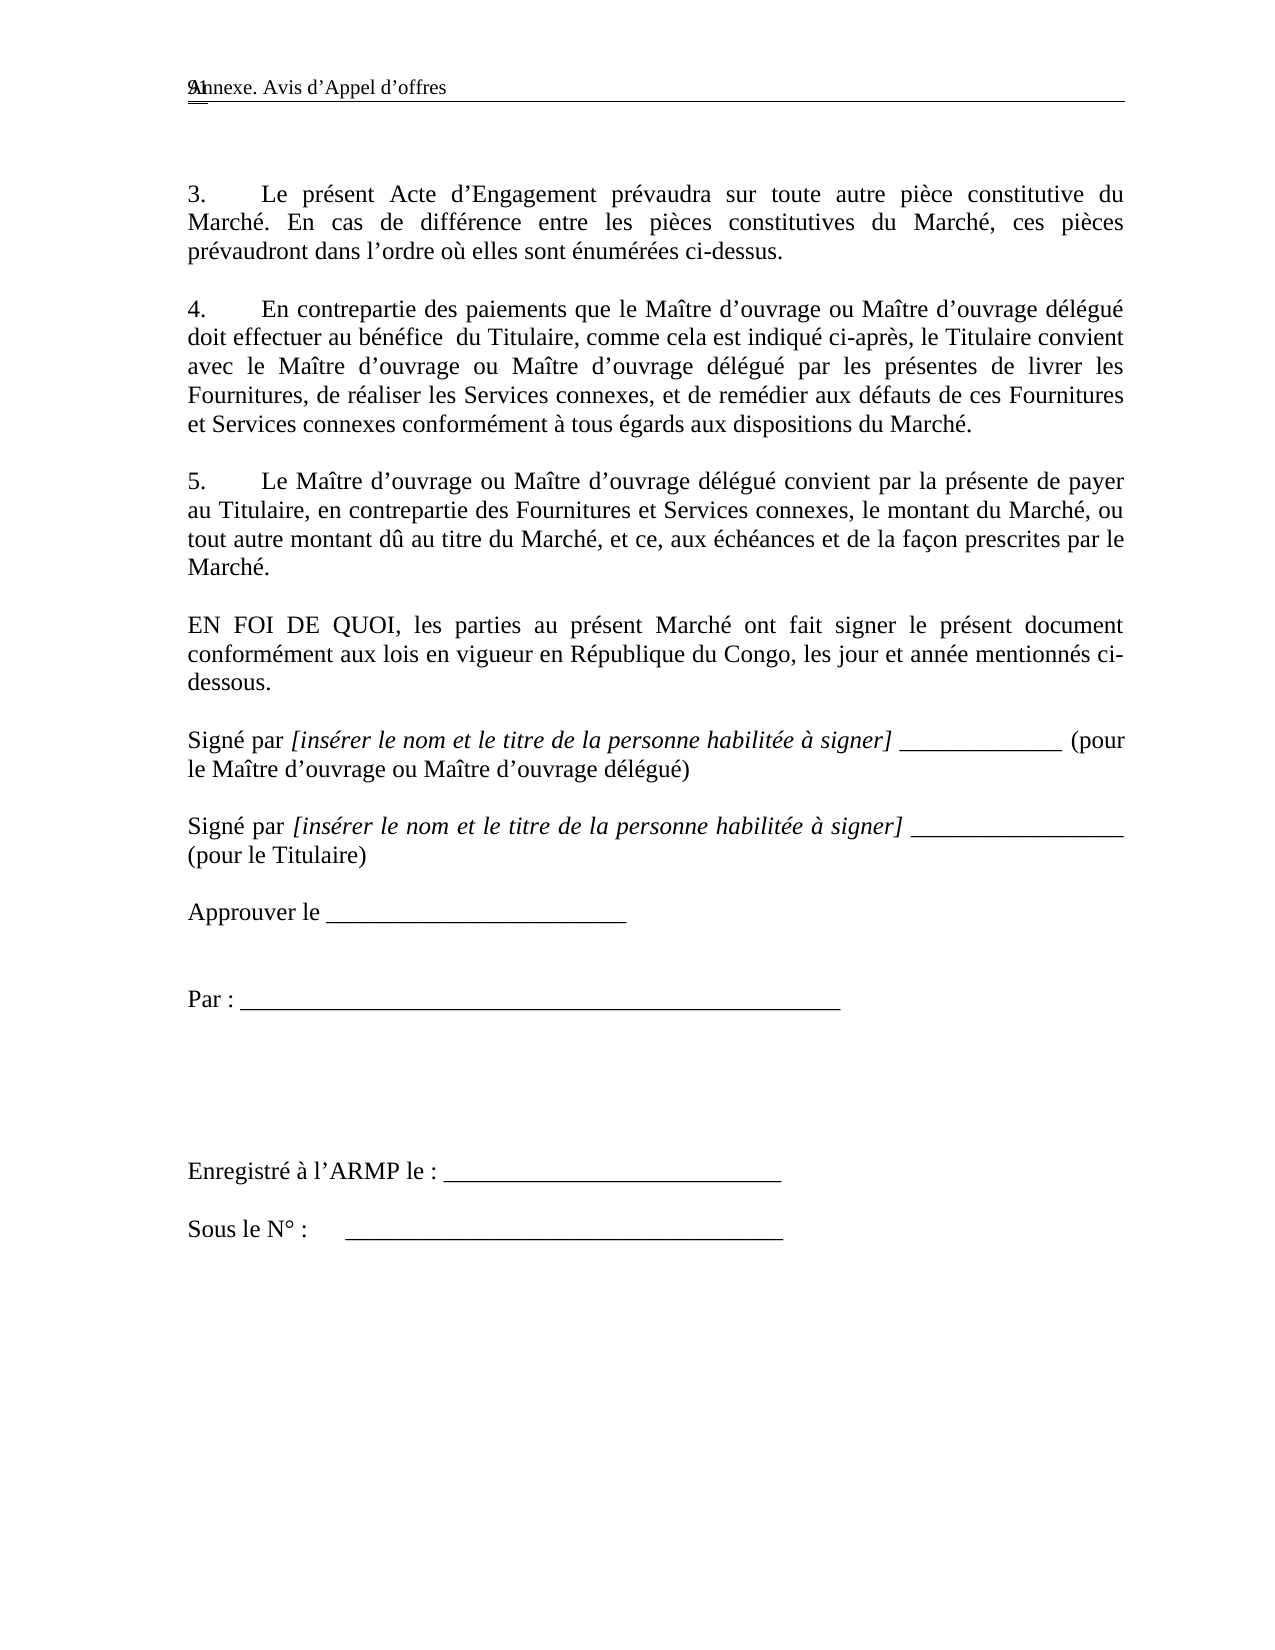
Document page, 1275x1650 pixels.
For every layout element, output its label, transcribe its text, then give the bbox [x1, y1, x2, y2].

text 5. Le Maître d’ouvrage ou Maître d’ouvrage délégué convient par la présente de payer au Titulaire, en contrepartie des Fournitures et Services connexes, le montant du Marché, ou tout autre montant dû au titre du Marché, et ce, aux échéances et de la façon prescrites par le Marché. [187, 466, 1125, 581]
text Signé par [insérer le nom et le titre de la personne habilitée à signer] _____________ (pour le Maître d’ouvrage ou Maître d’ouvrage délégué) [187, 725, 1125, 782]
text Signé par [insérer le nom et le titre de la personne habilitée à signer] _________________ (pour le Titulaire) [187, 811, 1125, 869]
text 4. En contrepartie des paiements que le Maître d’ouvrage ou Maître d’ouvrage délégué doit effectuer au bénéfice du Titulaire, comme cela est indiqué ci-après, le Titulaire convient avec le Maître d’ouvrage ou Maître d’ouvrage délégué par les présentes de livrer les Fournitures, de réaliser les Services connexes, et de remédier aux défauts de ces Fournitures et Services connexes conformément à tous égards aux dispositions du Marché. [187, 294, 1125, 437]
text Par : ________________________________________________ [187, 984, 1125, 1012]
text Sous le N° : ___________________________________ [187, 1214, 1125, 1242]
text 3. Le présent Acte d’Engagement prévaudra sur toute autre pièce constitutive du Marché. En cas de différence entre les pièces constitutives du Marché, ces pièces prévaudront dans l’ordre où elles sont énumérées ci-dessus. [187, 179, 1125, 265]
text EN FOI DE QUOI, les parties au présent Marché ont fait signer le présent document conformément aux lois en vigueur en République du Congo, les jour et année mentionnés ci-dessous. [187, 610, 1125, 696]
text Enregistré à l’ARMP le : ___________________________ [187, 1156, 1125, 1185]
text Approuver le ________________________ [187, 897, 1125, 926]
